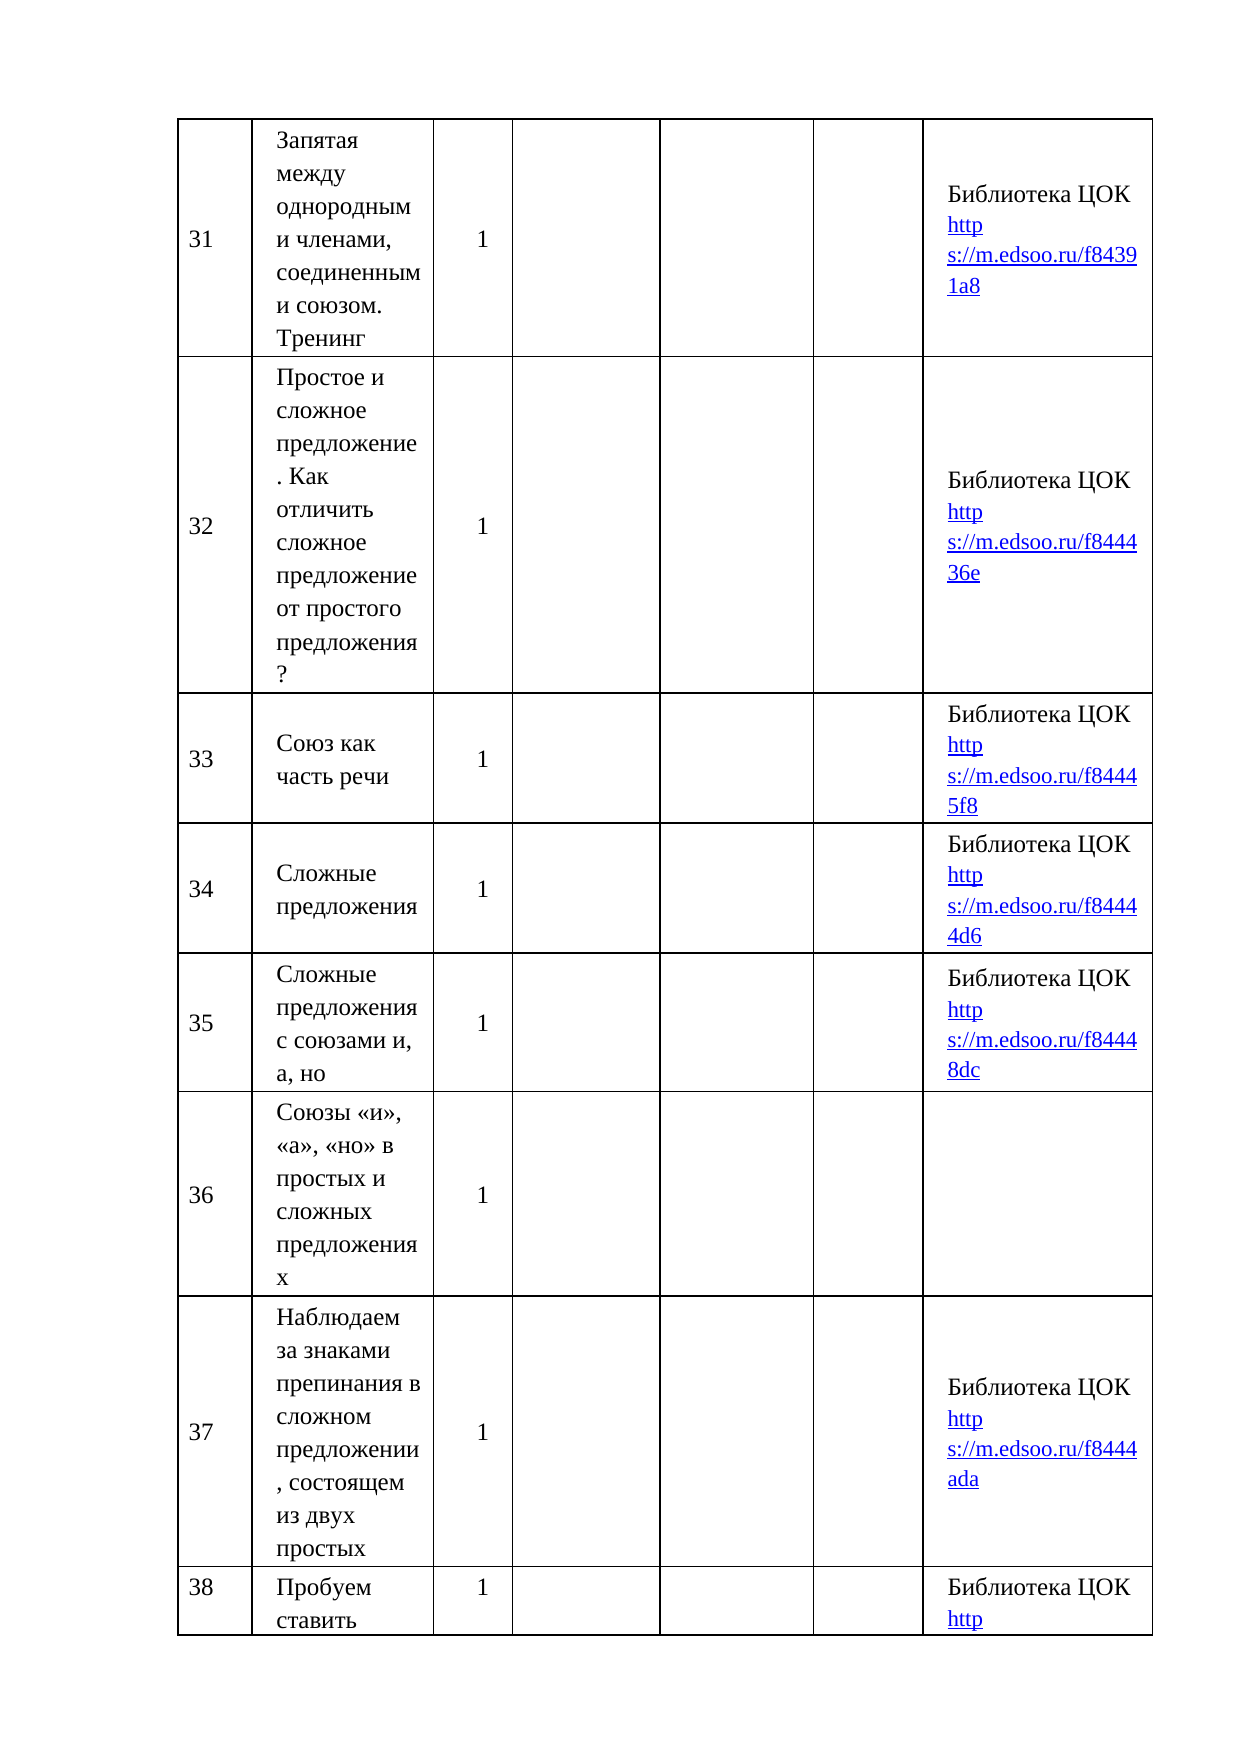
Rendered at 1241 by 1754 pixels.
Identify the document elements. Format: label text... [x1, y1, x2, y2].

table_cell Союз как часть речи [253, 694, 433, 822]
table_cell [513, 1567, 659, 1634]
table_cell [661, 1297, 813, 1566]
table_cell [814, 954, 922, 1091]
table_cell 32 [179, 357, 251, 692]
table_cell 35 [179, 954, 251, 1091]
table_cell 1 [434, 694, 512, 822]
table_cell [661, 357, 813, 692]
table_cell [814, 357, 922, 692]
table_cell 31 [179, 120, 251, 356]
table_cell Сложные предложения с союзами и, а, но [253, 954, 433, 1091]
table_cell [661, 1567, 813, 1634]
table_cell [661, 1092, 813, 1295]
table_cell Союзы «и», «а», «но» в простых и сложных предложениях [253, 1092, 433, 1295]
table_cell [814, 1297, 922, 1566]
table_cell [513, 120, 659, 356]
table_cell Библиотека ЦОК https://m.edsoo.ru/f84444d6 [924, 824, 1152, 952]
table_cell [924, 1092, 1152, 1295]
table_cell Библиотека ЦОК https://m.edsoo.ru/f8444ada [924, 1297, 1152, 1566]
table_cell 1 [434, 1297, 512, 1566]
table_cell Запятая между однородными членами, соединенными союзом. Тренинг [253, 120, 433, 356]
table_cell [924, 120, 1152, 356]
table_cell [814, 120, 922, 356]
table_cell [661, 824, 813, 952]
table_cell [814, 1092, 922, 1295]
table_cell [513, 954, 659, 1091]
table_cell [814, 694, 922, 822]
table_cell Сложные предложения [253, 824, 433, 952]
table_cell 38 [179, 1567, 251, 1634]
table_cell Библиотека ЦОК https://m.edsoo.ru/f844436e [924, 357, 1152, 692]
table_cell Наблюдаем за знаками препинания в сложном предложении, состоящем из двух простых [253, 1297, 433, 1566]
table_cell [513, 357, 659, 692]
table_cell [661, 120, 813, 356]
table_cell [924, 1567, 1152, 1634]
table_cell 1 [434, 357, 512, 692]
table_cell [661, 954, 813, 1091]
table_cell 1 [434, 1567, 512, 1634]
table_cell Простое и сложное предложение. Как отличить сложное предложение от простого предложения? [253, 357, 433, 692]
table_cell 1 [434, 954, 512, 1091]
table_cell [513, 824, 659, 952]
table_cell 33 [179, 694, 251, 822]
table_cell [513, 1092, 659, 1295]
table_cell [661, 694, 813, 822]
table_cell [513, 694, 659, 822]
table_cell 37 [179, 1297, 251, 1566]
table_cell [253, 1567, 433, 1634]
table_cell 1 [434, 1092, 512, 1295]
table_cell [513, 1297, 659, 1566]
table_cell 34 [179, 824, 251, 952]
table_cell [814, 1567, 922, 1634]
table_cell Библиотека ЦОК https://m.edsoo.ru/f84448dc [924, 954, 1152, 1091]
table_cell 1 [434, 824, 512, 952]
table_cell 36 [179, 1092, 251, 1295]
table_cell Библиотека ЦОК https://m.edsoo.ru/f84445f8 [924, 694, 1152, 822]
table_cell 1 [434, 120, 512, 356]
table_cell [814, 824, 922, 952]
